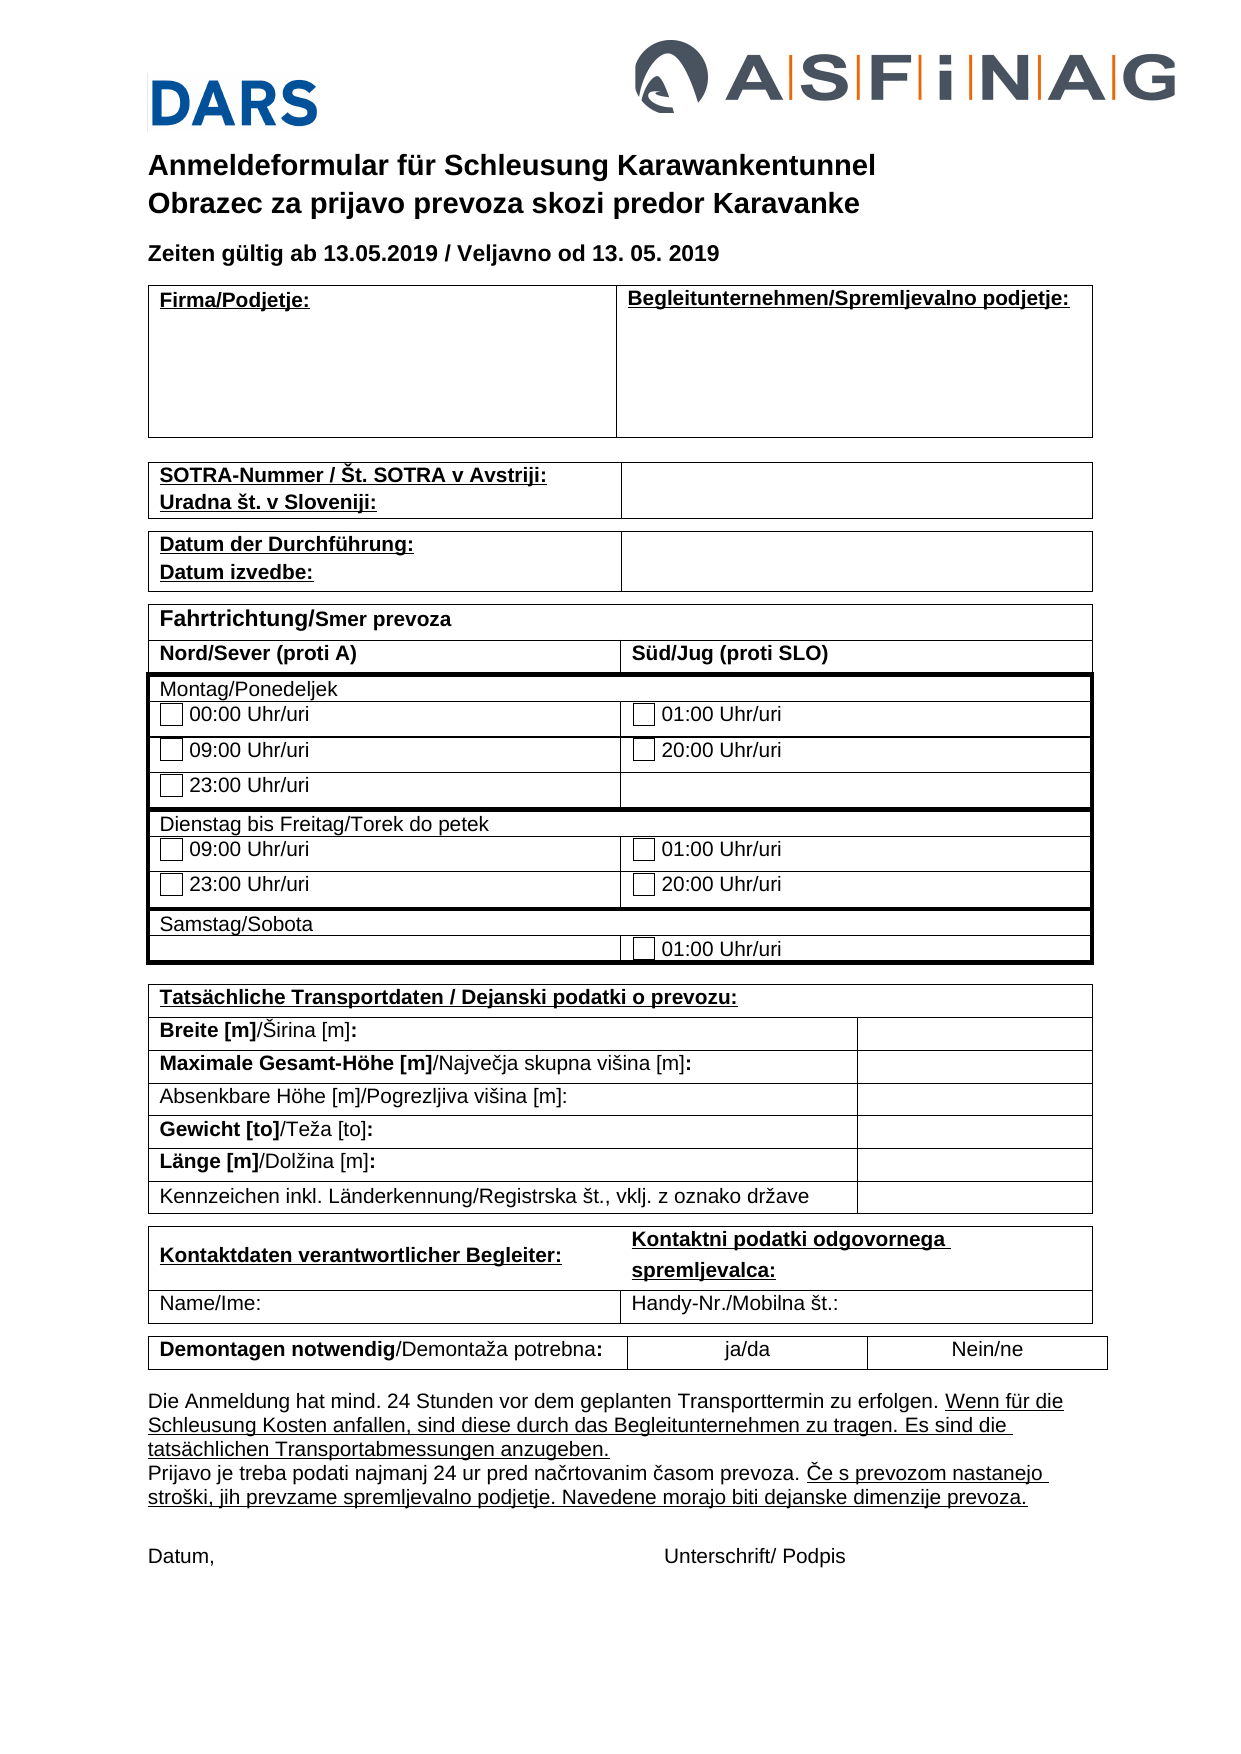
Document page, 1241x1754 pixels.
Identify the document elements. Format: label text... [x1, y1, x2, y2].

table_cell [621, 773, 1090, 807]
table_cell 00:00 Uhr/uri [150, 702, 620, 736]
table_cell Gewicht [to]/Teža [to]: [149, 1116, 857, 1148]
table_cell Absenkbare Höhe [m]/Pogrezljiva višina [m]: [149, 1084, 857, 1115]
table_header Begleitunternehmen/Spremljevalno podjetje: [617, 286, 1092, 437]
table_cell Maximale Gesamt-Höhe [m]/Največja skupna višina [m]: [149, 1051, 857, 1083]
text Obrazec za prijavo prevoza skozi predor Karavanke [148, 186, 1093, 220]
table_header Kontaktni podatki odgovornega spremljevalca: [620, 1227, 1092, 1290]
table_cell Montag/Ponedeljek [150, 677, 1090, 701]
table_cell Länge [m]/Dolžina [m]: [149, 1149, 857, 1181]
text Prijavo je treba podati najmanj 24 ur pred načrtovanim časom prevoza. Če s prevozom nastanejo stroški, jih prevzame spremljevalno podjetje. Navedene morajo biti dejanske dimenzije prevoza. [148, 1461, 1093, 1509]
table_cell 09:00 Uhr/uri [150, 738, 620, 772]
table_cell Süd/Jug (proti SLO) [621, 641, 1092, 672]
table_header [622, 532, 1092, 591]
table_cell [858, 1084, 1092, 1115]
picture [147, 73, 322, 132]
text Die Anmeldung hat mind. 24 Stunden vor dem geplanten Transporttermin zu erfolgen. Wenn für die Schleusung Kosten anfallen, sind diese durch das Begleitunternehmen zu tragen. Es sind die tatsächlichen Transportabmessungen anzugeben. [148, 1389, 1093, 1461]
table_cell 09:00 Uhr/uri [150, 837, 620, 871]
table_header Tatsächliche Transportdaten / Dejanski podatki o prevozu: [149, 985, 1092, 1017]
table_cell 01:00 Uhr/uri [621, 837, 1090, 871]
table_cell Name/Ime: [149, 1291, 620, 1323]
table_header SOTRA-Nummer / Št. SOTRA v Avstriji: Uradna št. v Sloveniji: [149, 463, 621, 518]
table_header Kontaktdaten verantwortlicher Begleiter: [149, 1227, 620, 1290]
table_cell [858, 1149, 1092, 1181]
table_header Firma/Podjetje: [149, 286, 616, 437]
table_cell Handy-Nr./Mobilna št.: [621, 1291, 1092, 1323]
table_cell [858, 1051, 1092, 1083]
table_cell [858, 1182, 1092, 1213]
table_header Nein/ne [868, 1337, 1107, 1369]
text Zeiten gültig ab 13.05.2019 / Veljavno od 13. 05. 2019 [148, 240, 1093, 266]
table_cell 20:00 Uhr/uri [621, 738, 1090, 772]
table_header [622, 463, 1092, 518]
table_cell [150, 936, 620, 960]
table_cell 01:00 Uhr/uri [621, 936, 1090, 960]
table_cell [858, 1116, 1092, 1148]
table_cell Kennzeichen inkl. Länderkennung/Registrska št., vklj. z oznako države [149, 1182, 857, 1213]
table_cell [858, 1018, 1092, 1050]
table_cell 20:00 Uhr/uri [621, 872, 1090, 907]
text Datum, Unterschrift/ Podpis [148, 1544, 1093, 1568]
table_cell Samstag/Sobota [150, 911, 1090, 935]
table_cell 23:00 Uhr/uri [150, 872, 620, 907]
table_cell 23:00 Uhr/uri [150, 773, 620, 807]
table_header Datum der Durchführung: Datum izvedbe: [149, 532, 621, 591]
table_header Demontagen notwendig/Demontaža potrebna: [149, 1337, 627, 1369]
table_header Fahrtrichtung/Smer prevoza [149, 605, 1092, 639]
table_cell Nord/Sever (proti A) [149, 641, 620, 672]
table_cell Dienstag bis Freitag/Torek do petek [150, 812, 1090, 836]
table_header ja/da [628, 1337, 867, 1369]
picture [633, 40, 1175, 113]
text Anmeldeformular für Schleusung Karawankentunnel [148, 148, 1093, 181]
table_cell 01:00 Uhr/uri [621, 702, 1090, 736]
table_cell Breite [m]/Širina [m]: [149, 1018, 857, 1050]
